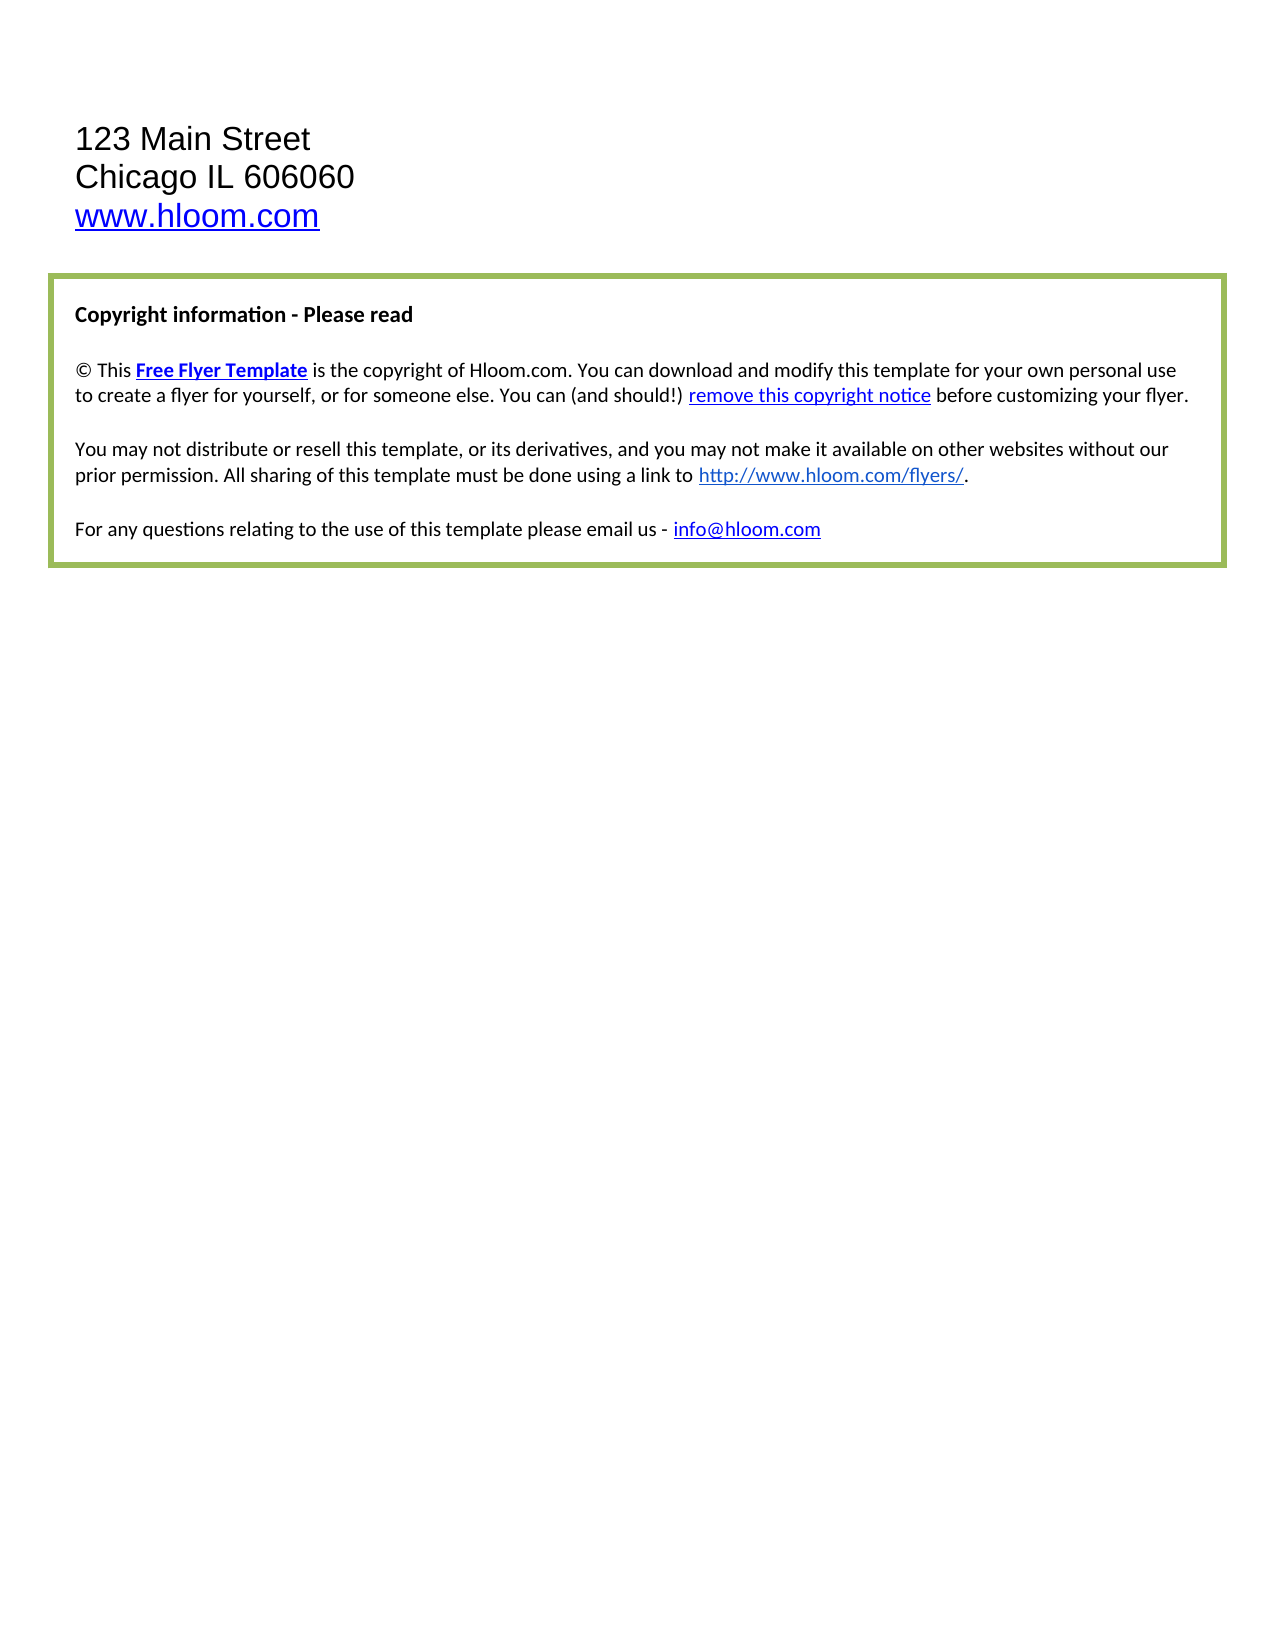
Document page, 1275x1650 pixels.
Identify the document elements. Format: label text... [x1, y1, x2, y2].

text © This Free Flyer Template is the copyright of Hloom.com. You can download and modify this template for your own personal use to create a flyer for yourself, or for someone else. You can (and should!) remove this copyright notice before customizing your flyer. [75, 357, 1200, 408]
text 123 Main Street [75, 119, 656, 158]
text Copyright information - Please read [54, 279, 1221, 328]
text Chicago IL 606060 [75, 158, 656, 196]
text For any questions relating to the use of this template please email us - info@hloom.com [54, 516, 1221, 562]
text www.hloom.com [75, 196, 656, 234]
text You may not distribute or resell this template, or its derivatives, and you may not make it available on other websites without our prior permission. All sharing of this template must be done using a link to http://www.hloom.com/flyers/. [75, 436, 1200, 487]
